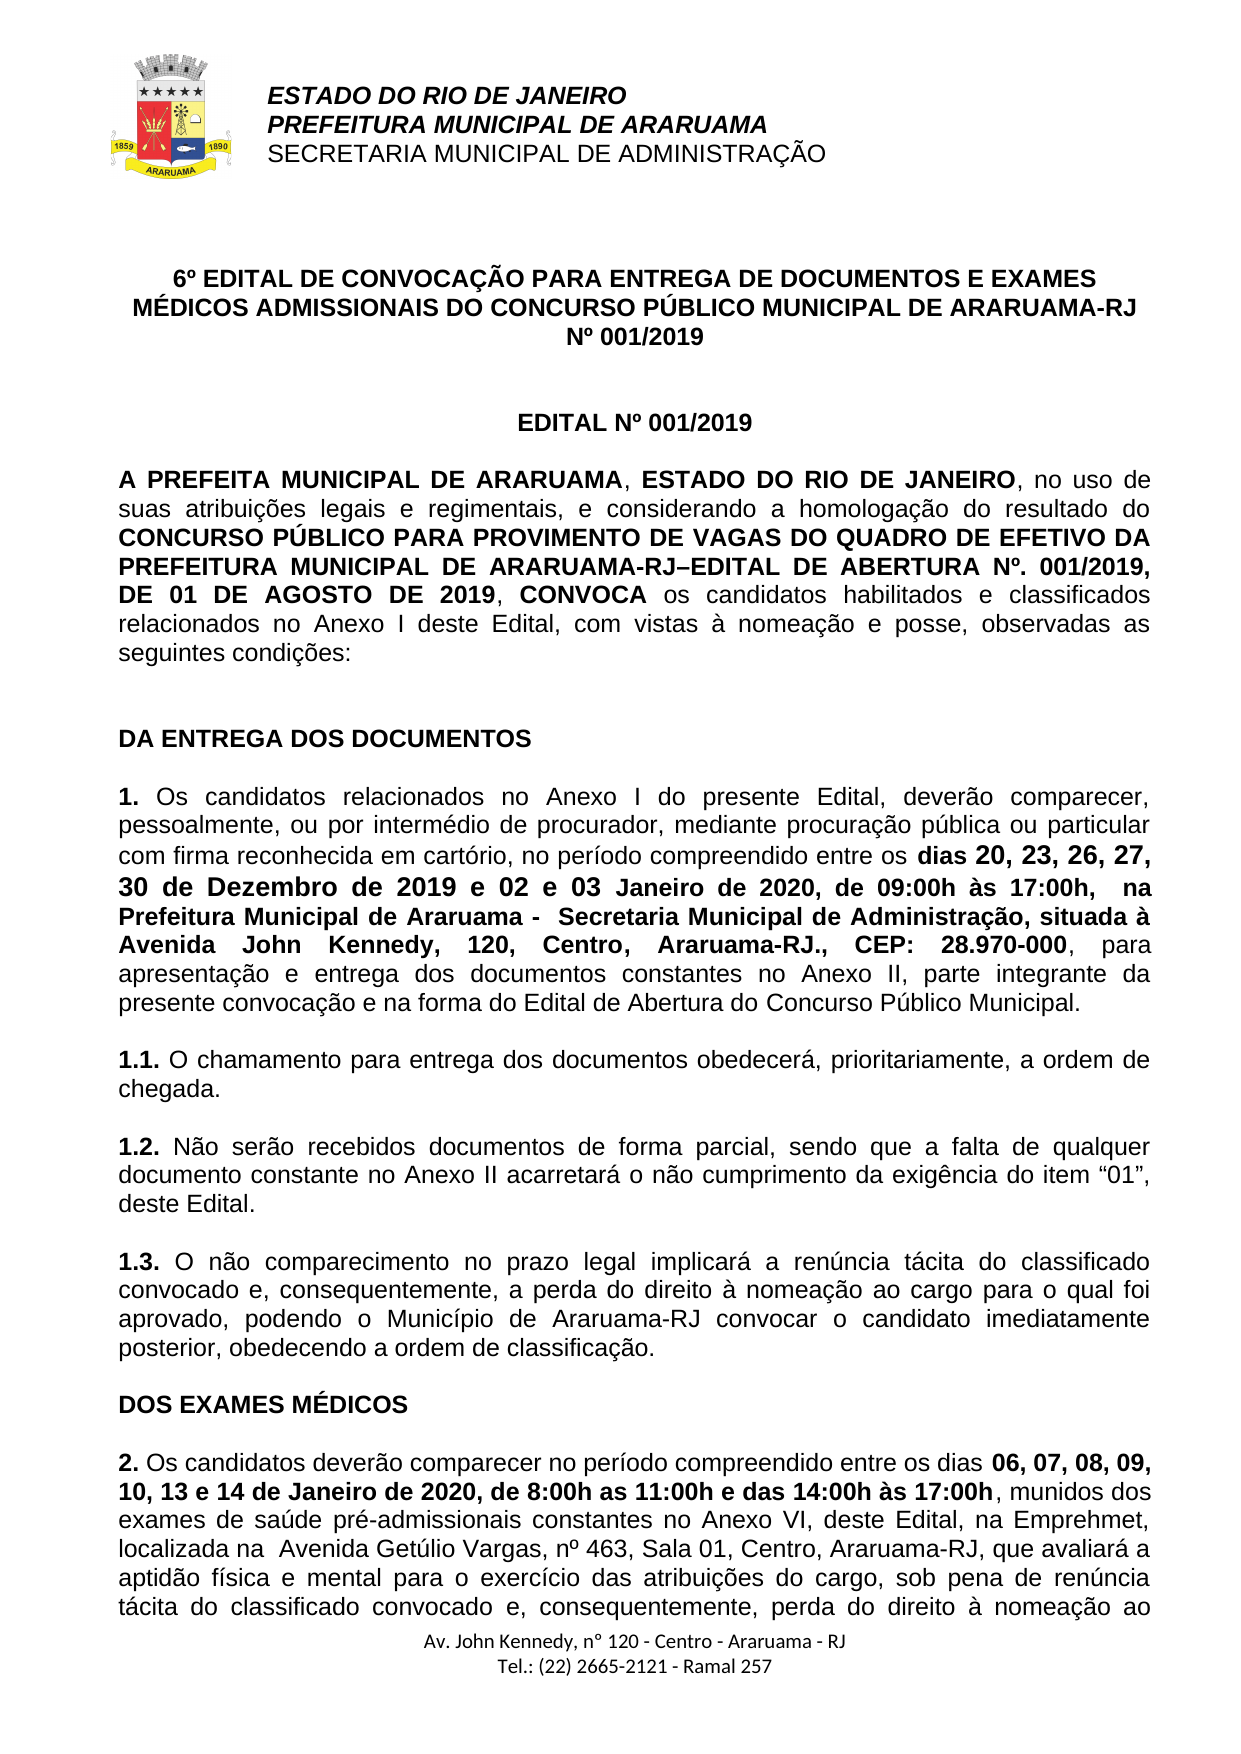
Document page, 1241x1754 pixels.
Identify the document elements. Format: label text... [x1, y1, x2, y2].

text 1.2. Não serão recebidos documentos de forma parcial, sendo que a falta de qualquer documento constante no Anexo II acarretará o não cumprimento da exigência do item “01”, deste Edital. [118, 1132, 1152, 1218]
text 1.1. O chamamento para entrega dos documentos obedecerá, prioritariamente, a ordem de chegada. [118, 1046, 1152, 1103]
text DOS EXAMES MÉDICOS [118, 1391, 1152, 1419]
text 6º EDITAL DE CONVOCAÇÃO PARA ENTREGA DE DOCUMENTOS E EXAMES MÉDICOS ADMISSIONAIS DO CONCURSO PÚBLICO MUNICIPAL DE ARARUAMA-RJ Nº 001/2019 [118, 264, 1152, 351]
text 1.3. O não comparecimento no prazo legal implicará a renúncia tácita do classificado convocado e, consequentemente, a perda do direito à nomeação ao cargo para o qual foi aprovado, podendo o Município de Araruama-RJ convocar o candidato imediatamente posterior, obedecendo a ordem de classificação. [118, 1247, 1152, 1362]
text A PREFEITA MUNICIPAL DE ARARUAMA, ESTADO DO RIO DE JANEIRO, no uso de suas atribuições legais e regimentais, e considerando a homologação do resultado do CONCURSO PÚBLICO PARA PROVIMENTO DE VAGAS DO QUADRO DE EFETIVO DA PREFEITURA MUNICIPAL DE ARARUAMA-RJ–EDITAL DE ABERTURA Nº. 001/2019, DE 01 DE AGOSTO DE 2019, CONVOCA os candidatos habilitados e classificados relacionados no Anexo I deste Edital, com vistas à nomeação e posse, observadas as seguintes condições: [118, 466, 1152, 667]
text EDITAL Nº 001/2019 [118, 408, 1152, 437]
picture [110, 54, 232, 179]
text 1. Os candidatos relacionados no Anexo I do presente Edital, deverão comparecer, pessoalmente, ou por intermédio de procurador, mediante procuração pública ou particular com firma reconhecida em cartório, no período compreendido entre os dias 20, 23, 26, 27, 30 de Dezembro de 2019 e 02 e 03 Janeiro de 2020, de 09:00h às 17:00h, na Prefeitura Municipal de Araruama - Secretaria Municipal de Administração, situada à Avenida John Kennedy, 120, Centro, Araruama-RJ., CEP: 28.970-000, para apresentação e entrega dos documentos constantes no Anexo II, parte integrante da presente convocação e na forma do Edital de Abertura do Concurso Público Municipal. [118, 782, 1152, 1017]
text DA ENTREGA DOS DOCUMENTOS [118, 724, 1152, 753]
